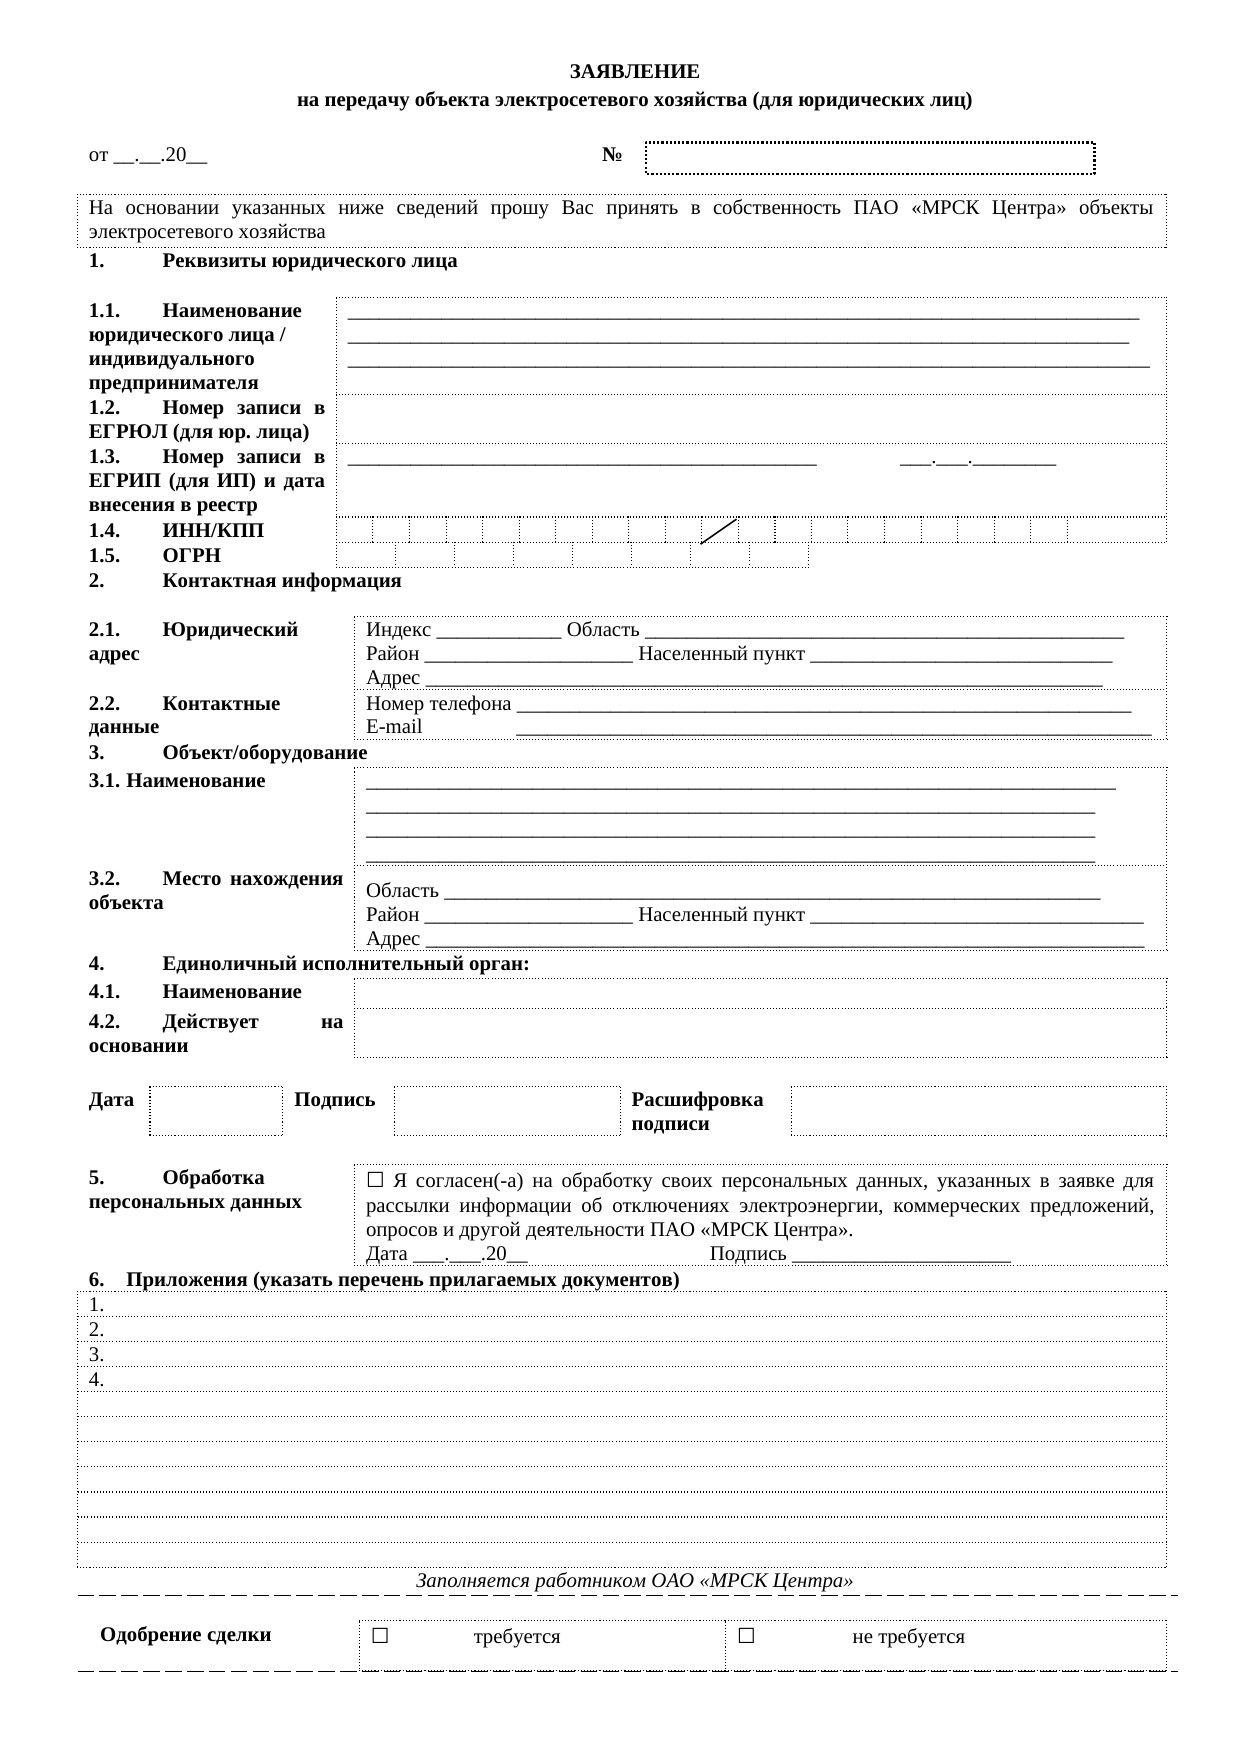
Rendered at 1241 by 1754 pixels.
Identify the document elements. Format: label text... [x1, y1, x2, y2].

table_cell Действует на основании [78, 1008, 354, 1057]
table_header Наименование юридического лица / индивидуального предпринимателя [78, 297, 336, 394]
table_cell [78, 1516, 1167, 1542]
table_cell ОГРН [78, 542, 336, 567]
table_cell [592, 516, 629, 542]
table_cell [573, 542, 632, 567]
text ЗАЯВЛЕНИЕ [89, 59, 1181, 83]
list Объект/оборудование [89, 739, 1181, 764]
table_cell [1067, 516, 1167, 542]
table_cell [514, 542, 573, 567]
table_header [78, 1595, 1178, 1671]
table_cell 2. [78, 1316, 1167, 1341]
list Единоличный исполнительный орган: [89, 951, 1181, 975]
table_cell [336, 516, 373, 542]
table_header Индекс ____________ Область ______________________________________________ Район ____________________ Населенный пункт _____________________________ Адрес _________________________________________________________________ [355, 616, 1167, 689]
table_cell [556, 516, 592, 542]
table_cell Номер записи в ЕГРИП (для ИП) и дата внесения в реестр [78, 443, 336, 516]
table_cell [78, 1416, 1167, 1441]
list Реквизиты юридического лица [89, 248, 1181, 272]
table_header [395, 1086, 620, 1135]
table_cell [455, 542, 513, 567]
table_cell [78, 1542, 1167, 1567]
list Контактная информация [89, 568, 1181, 592]
table_cell [665, 516, 702, 542]
table_header ____________________________________________________________________________ ___________________________________________________________________________ _____________________________________________________________________________ [336, 297, 1167, 394]
table_cell Область _______________________________________________________________ Район ____________________ Населенный пункт ________________________________ Адрес _____________________________________________________________________ [355, 865, 1167, 950]
table_cell [355, 1008, 1167, 1057]
table_cell [483, 516, 519, 542]
table_cell [78, 1391, 1167, 1416]
table_cell [1031, 516, 1067, 542]
table_header Подпись [283, 1086, 395, 1135]
text Заполняется работником ОАО «МРСК Центра» [89, 1568, 1181, 1592]
table_header Наименование [78, 767, 354, 864]
table_cell [78, 1466, 1167, 1491]
table_cell [629, 516, 665, 542]
table_header Расшифровка подписи [620, 1086, 791, 1135]
table_header [150, 1086, 283, 1135]
table_cell [78, 1491, 1167, 1516]
table_cell [994, 516, 1031, 542]
table_header Дата [78, 1086, 150, 1135]
table_cell [738, 516, 775, 542]
table_header Юридический адрес [78, 616, 354, 689]
table_header ________________________________________________________________________ ______________________________________________________________________ ______________________________________________________________________ ______________________________________________________________________ [355, 767, 1167, 864]
table_cell Место нахождения объекта [78, 865, 354, 950]
table_cell Номер записи в ЕГРЮЛ (для юр. лица) [78, 394, 336, 443]
table_cell [885, 516, 921, 542]
table_header [791, 1086, 1167, 1135]
table_cell [809, 542, 1167, 567]
table_header № [591, 142, 1093, 166]
table_cell [519, 516, 556, 542]
table_cell 4. [78, 1366, 1167, 1391]
table_cell [750, 542, 809, 567]
table_cell [373, 516, 409, 542]
table_cell ИНН/КПП [78, 516, 336, 542]
table_cell [702, 516, 736, 541]
table_cell [78, 1441, 1167, 1466]
table_cell [921, 516, 957, 542]
table_header [355, 978, 1167, 1008]
table_cell [446, 516, 483, 542]
table_cell [410, 516, 446, 542]
table_cell Контактные данные [78, 689, 354, 738]
table_cell [632, 542, 691, 567]
table_header ☐ Я согласен(-а) на обработку своих персональных данных, указанных в заявке для рассылки информации об отключениях электроэнергии, коммерческих предложений, опросов и другой деятельности ПАО «МРСК Центра». Дата ___.___.20__ Подпись _____________________ [355, 1164, 1167, 1265]
text на передачу объекта электросетевого хозяйства (для юридических лиц) [89, 87, 1181, 111]
table_cell [396, 542, 454, 567]
table_cell [336, 394, 1167, 443]
table_header 1. [78, 1291, 1167, 1316]
table_cell [707, 516, 738, 542]
table_cell Номер телефона ___________________________________________________________ E-mail _____________________________________________________________ [355, 689, 1167, 738]
table_cell [848, 516, 884, 542]
table_header На основании указанных ниже сведений прошу Вас принять в собственность ПАО «МРСК Центра» объекты электросетевого хозяйства [78, 194, 1167, 247]
table_cell [958, 516, 994, 542]
table_cell 3. [78, 1341, 1167, 1366]
table_cell [775, 516, 811, 542]
table_cell [811, 516, 848, 542]
list Приложения (указать перечень прилагаемых документов) [89, 1266, 1181, 1291]
table_header Наименование [78, 978, 354, 1008]
table_header от __.__.20__ [78, 142, 591, 166]
table_cell [691, 542, 750, 567]
table_header Обработка персональных данных [78, 1164, 354, 1265]
table_cell [336, 542, 396, 567]
table_cell _____________________________________________ ___.___.________ [336, 443, 1167, 516]
